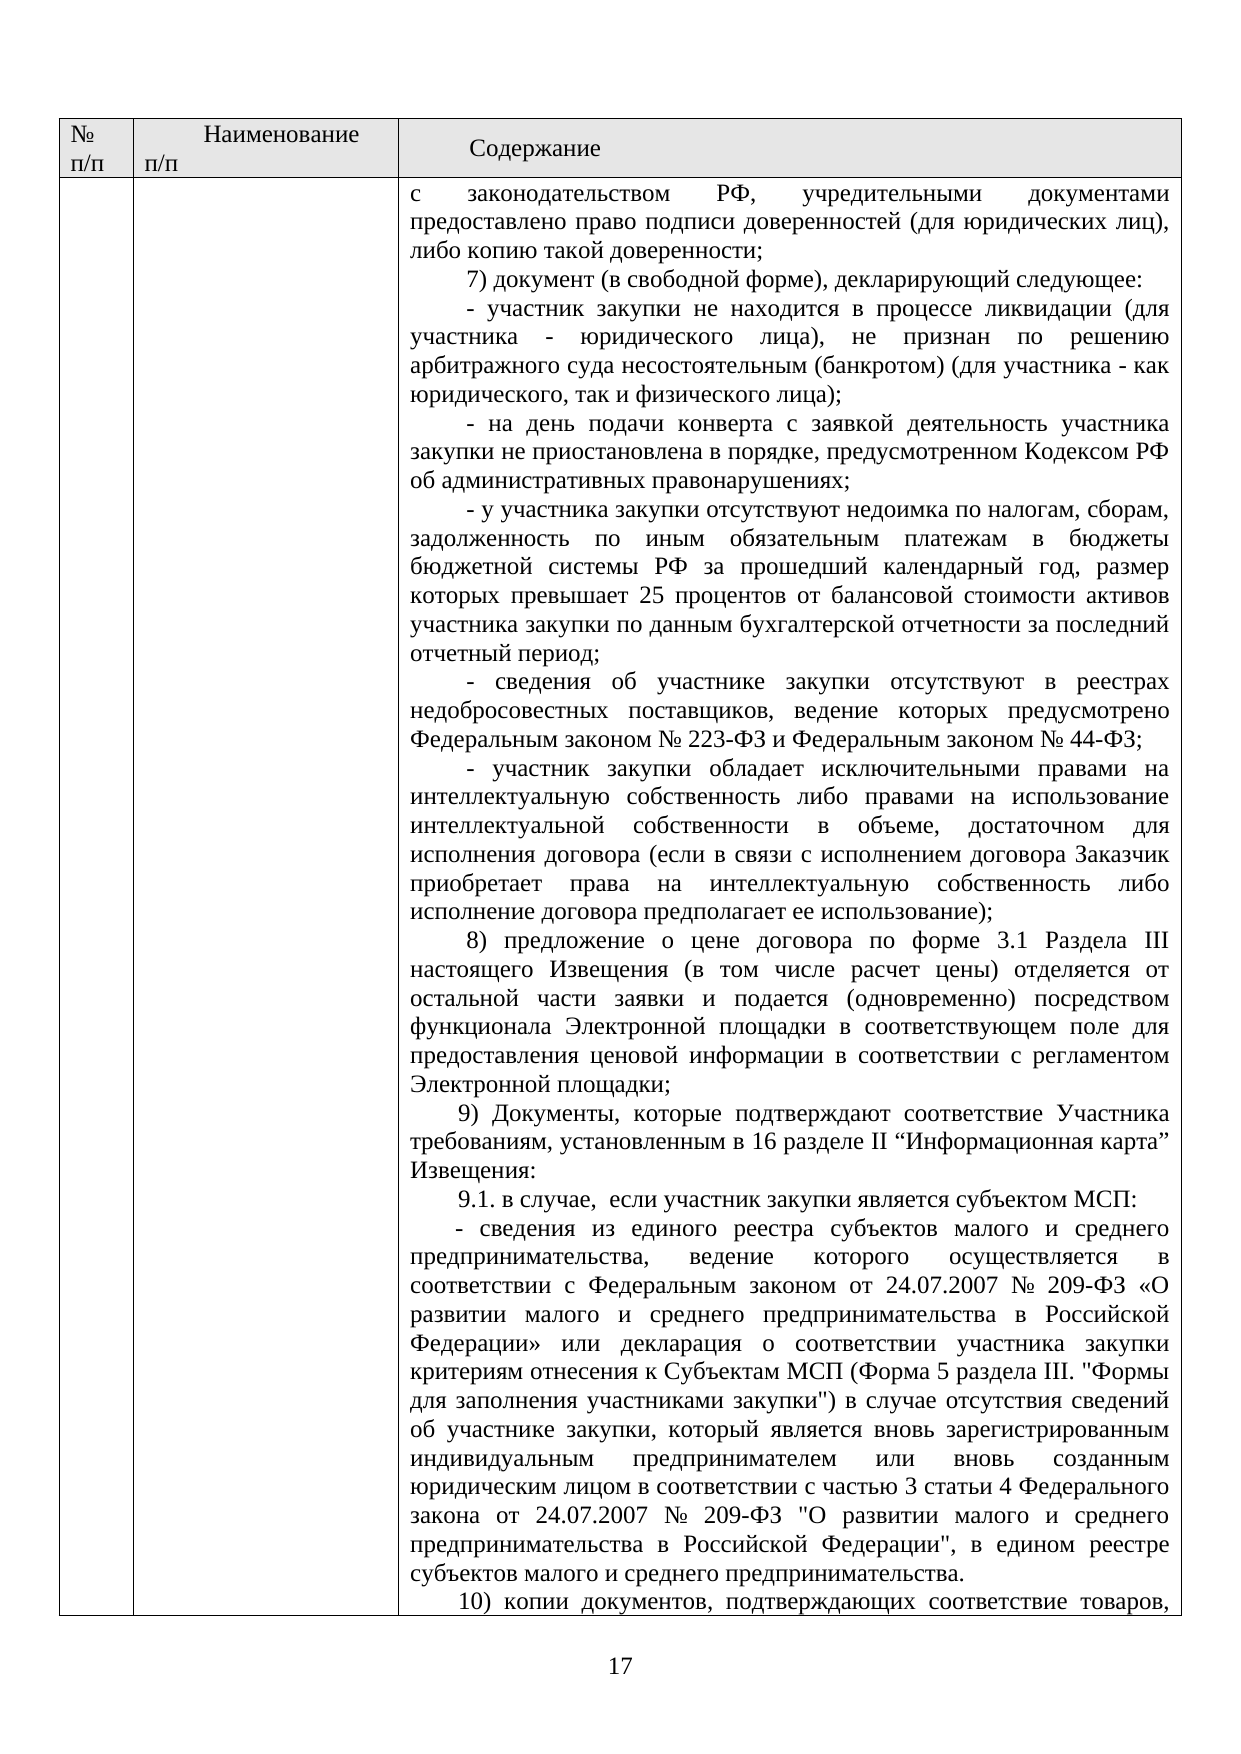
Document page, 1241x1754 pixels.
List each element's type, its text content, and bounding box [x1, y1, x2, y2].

table_cell [60, 178, 133, 1615]
table_header Содержание [399, 119, 1181, 177]
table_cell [134, 178, 398, 1615]
table_header № п/п [60, 119, 133, 177]
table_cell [399, 178, 1181, 1615]
table_header Наименование п/п [134, 119, 398, 177]
